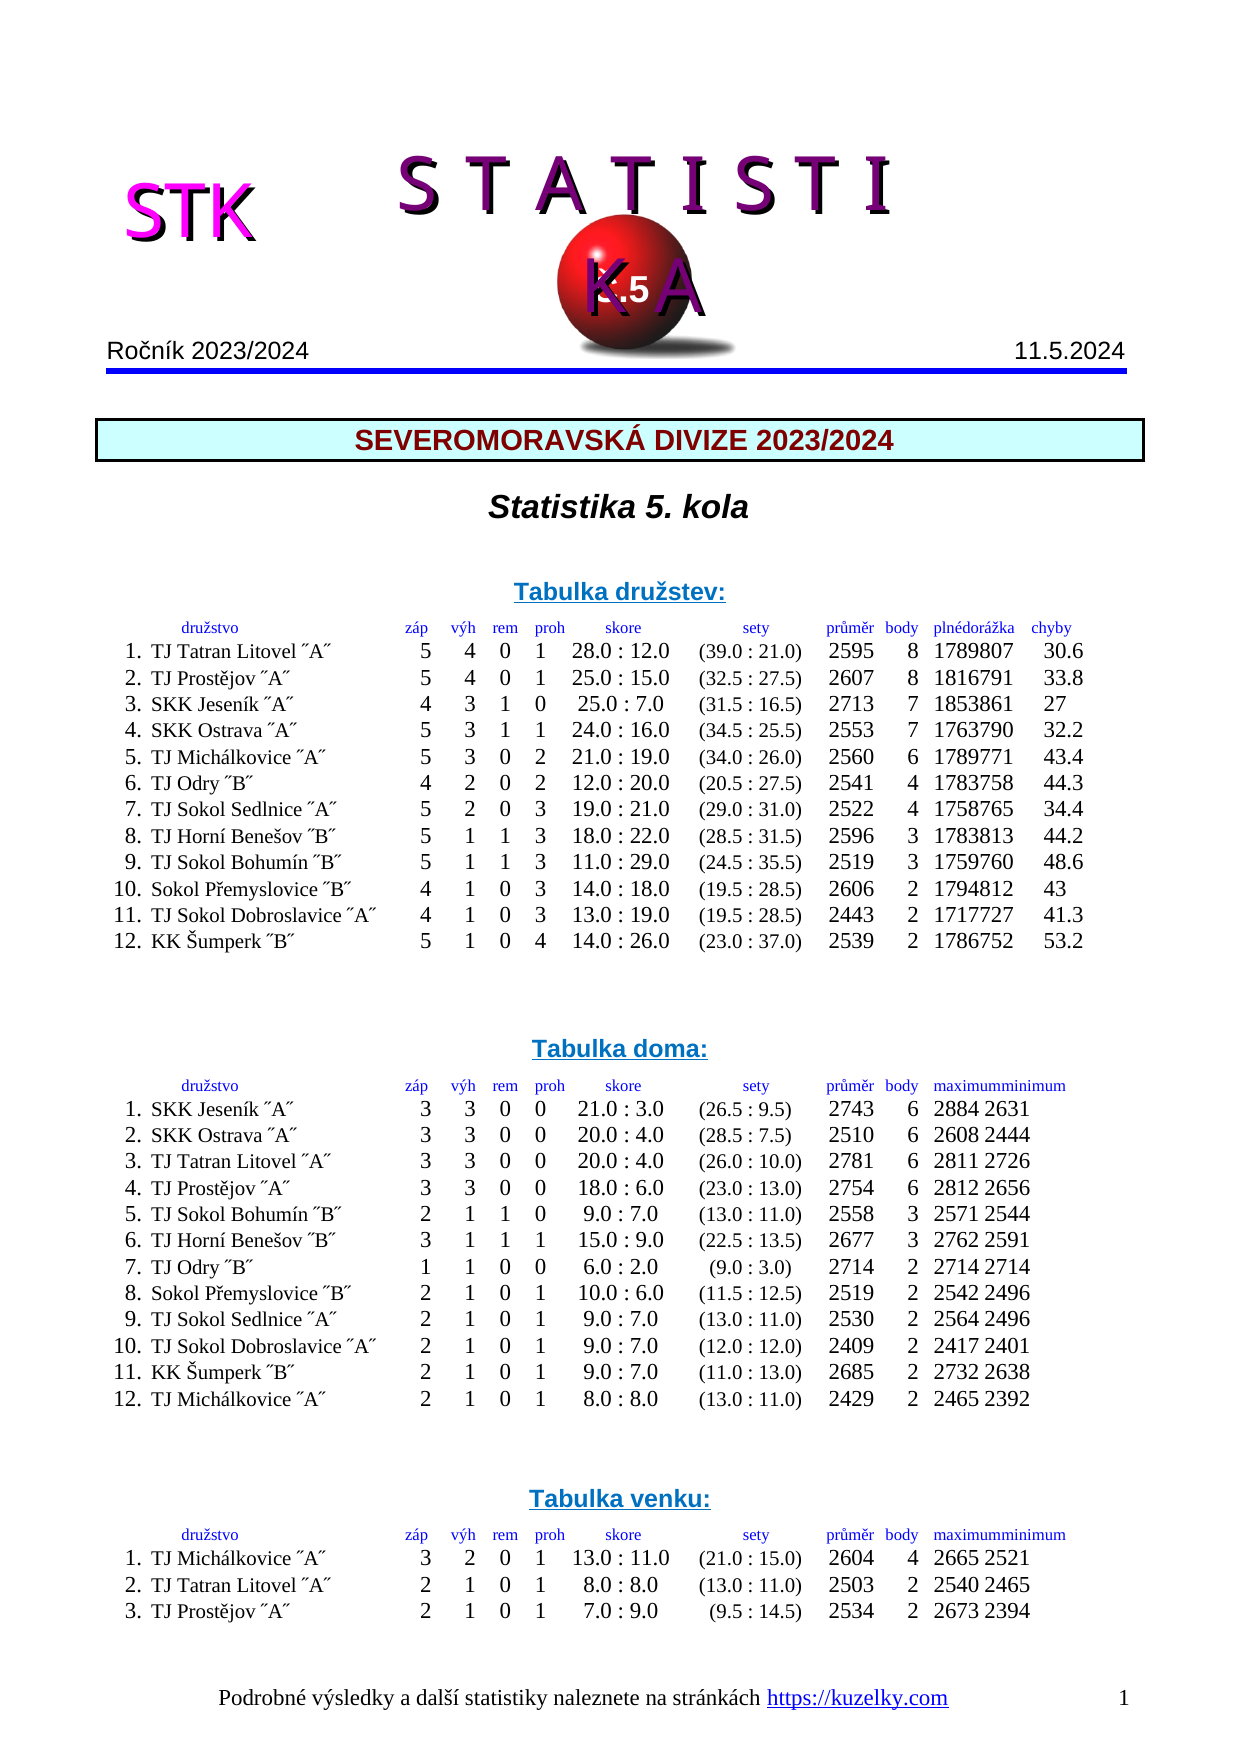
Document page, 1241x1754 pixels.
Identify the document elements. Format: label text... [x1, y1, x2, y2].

text 7. TJ Sokol Sedlnice ˝A˝ 5 2 0 3 19.0 : 21.0 (29.0 : 31.0) 2522 4 1758 765 34.4 [106, 796, 1134, 822]
text 1. SKK Jeseník ˝A˝ 3 3 0 0 21.0 : 3.0 (26.5 : 9.5) 2743 6 2884 2631 [106, 1095, 1134, 1121]
text 3. TJ Prostějov ˝A˝ 2 1 0 1 7.0 : 9.0 (9.5 : 14.5) 2534 2 2673 2394 [106, 1597, 1134, 1623]
text 8. TJ Horní Benešov ˝B˝ 5 1 1 3 18.0 : 22.0 (28.5 : 31.5) 2596 3 1783 813 44.2 [106, 822, 1134, 848]
text 9. TJ Sokol Bohumín ˝B˝ 5 1 1 3 11.0 : 29.0 (24.5 : 35.5) 2519 3 1759 760 48.6 [106, 848, 1134, 874]
text Tabulka družstev: [94, 577, 1145, 606]
subtitle Severomoravská divize 2023/2024 [98, 421, 1142, 459]
text 10. TJ Sokol Dobroslavice ˝A˝ 2 1 0 1 9.0 : 7.0 (12.0 : 12.0) 2409 2 2417 2401 [106, 1332, 1134, 1358]
text 11. KK Šumperk ˝B˝ 2 1 0 1 9.0 : 7.0 (11.0 : 13.0) 2685 2 2732 2638 [106, 1358, 1134, 1384]
text 8. Sokol Přemyslovice ˝B˝ 2 1 0 1 10.0 : 6.0 (11.5 : 12.5) 2519 2 2542 2496 [106, 1279, 1134, 1306]
text 6. TJ Odry ˝B˝ 4 2 0 2 12.0 : 20.0 (20.5 : 27.5) 2541 4 1783 758 44.3 [106, 769, 1134, 796]
text 5. TJ Sokol Bohumín ˝B˝ 2 1 1 0 9.0 : 7.0 (13.0 : 11.0) 2558 3 2571 2544 [106, 1200, 1134, 1226]
text 1. TJ Tatran Litovel ˝A˝ 5 4 0 1 28.0 : 12.0 (39.0 : 21.0) 2595 8 1789 807 30.6 [106, 637, 1134, 664]
text 7. TJ Odry ˝B˝ 1 1 0 0 6.0 : 2.0 (9.0 : 3.0) 2714 2 2714 2714 [106, 1253, 1134, 1279]
text 2. TJ Tatran Litovel ˝A˝ 2 1 0 1 8.0 : 8.0 (13.0 : 11.0) 2503 2 2540 2465 [106, 1571, 1134, 1597]
text 12. TJ Michálkovice ˝A˝ 2 1 0 1 8.0 : 8.0 (13.0 : 11.0) 2429 2 2465 2392 [106, 1384, 1134, 1411]
text 4. TJ Prostějov ˝A˝ 3 3 0 0 18.0 : 6.0 (23.0 : 13.0) 2754 6 2812 2656 [106, 1174, 1134, 1200]
text Č.5 [609, 267, 671, 310]
text družstvo záp výh rem proh skore sety průměr body plné dorážka chyby [106, 618, 1134, 637]
text 3. TJ Tatran Litovel ˝A˝ 3 3 0 0 20.0 : 4.0 (26.0 : 10.0) 2781 6 2811 2726 [106, 1147, 1134, 1174]
text Statistika 5. kola [106, 487, 1134, 526]
text 12. KK Šumperk ˝B˝ 5 1 0 4 14.0 : 26.0 (23.0 : 37.0) 2539 2 1786 752 53.2 [106, 927, 1134, 954]
text Č.5 [687, 267, 1134, 310]
text 5. TJ Michálkovice ˝A˝ 5 3 0 2 21.0 : 19.0 (34.0 : 26.0) 2560 6 1789 771 43.4 [106, 743, 1134, 769]
text 1. TJ Michálkovice ˝A˝ 3 2 0 1 13.0 : 11.0 (21.0 : 15.0) 2604 4 2665 2521 [106, 1544, 1134, 1571]
text 4. SKK Ostrava ˝A˝ 5 3 1 1 24.0 : 16.0 (34.5 : 25.5) 2553 7 1763 790 32.2 [106, 716, 1134, 743]
text 6. TJ Horní Benešov ˝B˝ 3 1 1 1 15.0 : 9.0 (22.5 : 13.5) 2677 3 2762 2591 [106, 1226, 1134, 1253]
text 10. Sokol Přemyslovice ˝B˝ 4 1 0 3 14.0 : 18.0 (19.5 : 28.5) 2606 2 1794 812 43 [106, 874, 1134, 901]
text 2. SKK Ostrava ˝A˝ 3 3 0 0 20.0 : 4.0 (28.5 : 7.5) 2510 6 2608 2444 [106, 1121, 1134, 1147]
text družstvo záp výh rem proh skore sety průměr body maximum minimum [106, 1525, 1134, 1544]
text družstvo záp výh rem proh skore sety průměr body maximum minimum [106, 1076, 1134, 1095]
text Ročník 2023/2024 11.5.2024 [106, 336, 1134, 365]
text Tabulka venku: [94, 1484, 1145, 1513]
text 9. TJ Sokol Sedlnice ˝A˝ 2 1 0 1 9.0 : 7.0 (13.0 : 11.0) 2530 2 2564 2496 [106, 1306, 1134, 1332]
text 2. TJ Prostějov ˝A˝ 5 4 0 1 25.0 : 15.0 (32.5 : 27.5) 2607 8 1816 791 33.8 [106, 664, 1134, 690]
text Tabulka doma: [94, 1034, 1145, 1063]
text Č.5 [106, 267, 587, 310]
text 3. SKK Jeseník ˝A˝ 4 3 1 0 25.0 : 7.0 (31.5 : 16.5) 2713 7 1853 861 27 [106, 690, 1134, 716]
text 11. TJ Sokol Dobroslavice ˝A˝ 4 1 0 3 13.0 : 19.0 (19.5 : 28.5) 2443 2 1717 727 41.3 [106, 901, 1134, 927]
